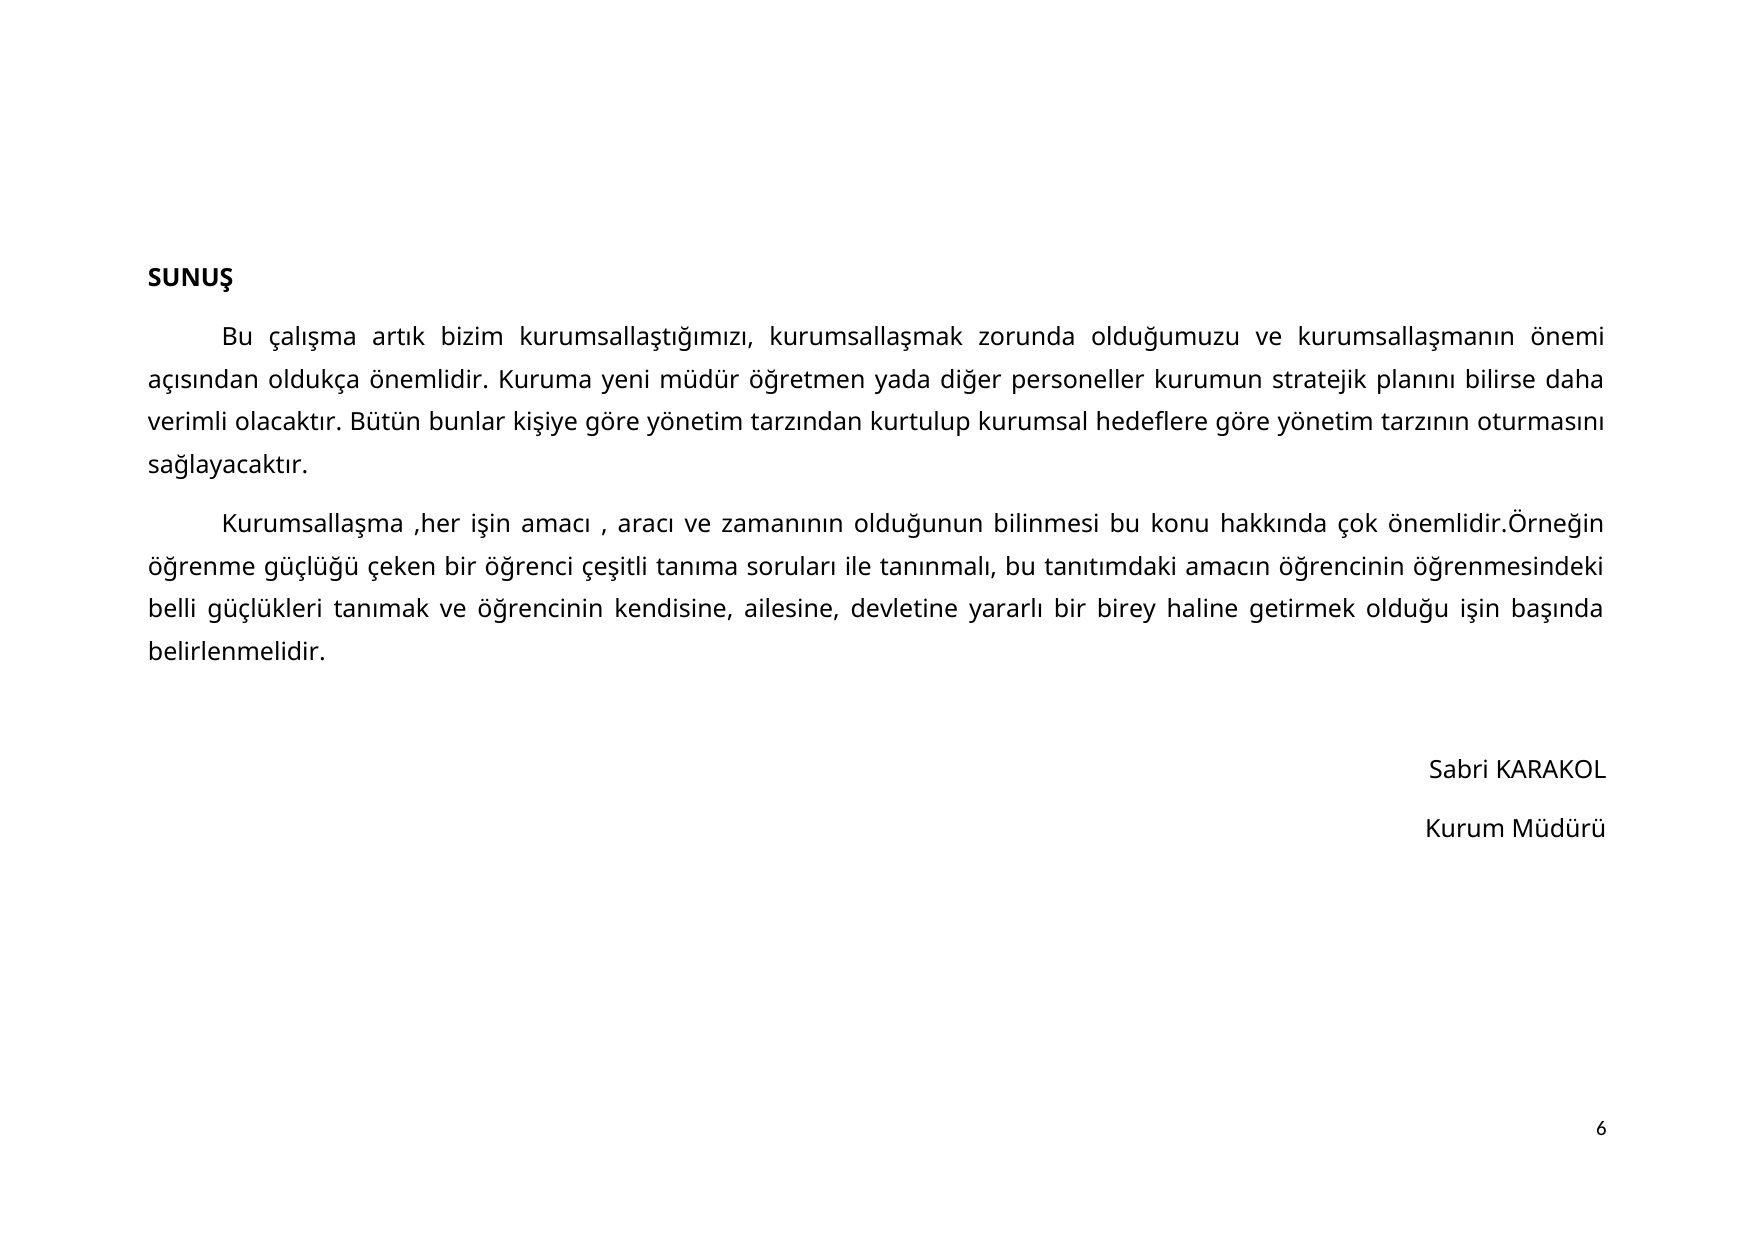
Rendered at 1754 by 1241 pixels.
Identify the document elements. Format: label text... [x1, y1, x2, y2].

text Kurum Müdürü [148, 811, 1606, 845]
text Sabri KARAKOL [148, 752, 1606, 786]
text SUNUŞ [148, 260, 1606, 294]
text Bu çalışma artık bizim kurumsallaştığımızı, kurumsallaşmak zorunda olduğumuzu ve kurumsallaşmanın önemi açısından oldukça önemlidir. Kuruma yeni müdür öğretmen yada diğer personeller kurumun stratejik planını bilirse daha verimli olacaktır. Bütün bunlar kişiye göre yönetim tarzından kurtulup kurumsal hedeflere göre yönetim tarzının oturmasını sağlayacaktır. [148, 319, 1606, 481]
text Kurumsallaşma ,her işin amacı , aracı ve zamanının olduğunun bilinmesi bu konu hakkında çok önemlidir.Örneğin öğrenme güçlüğü çeken bir öğrenci çeşitli tanıma soruları ile tanınmalı, bu tanıtımdaki amacın öğrencinin öğrenmesindeki belli güçlükleri tanımak ve öğrencinin kendisine, ailesine, devletine yararlı bir birey haline getirmek olduğu işin başında belirlenmelidir. [148, 506, 1606, 667]
